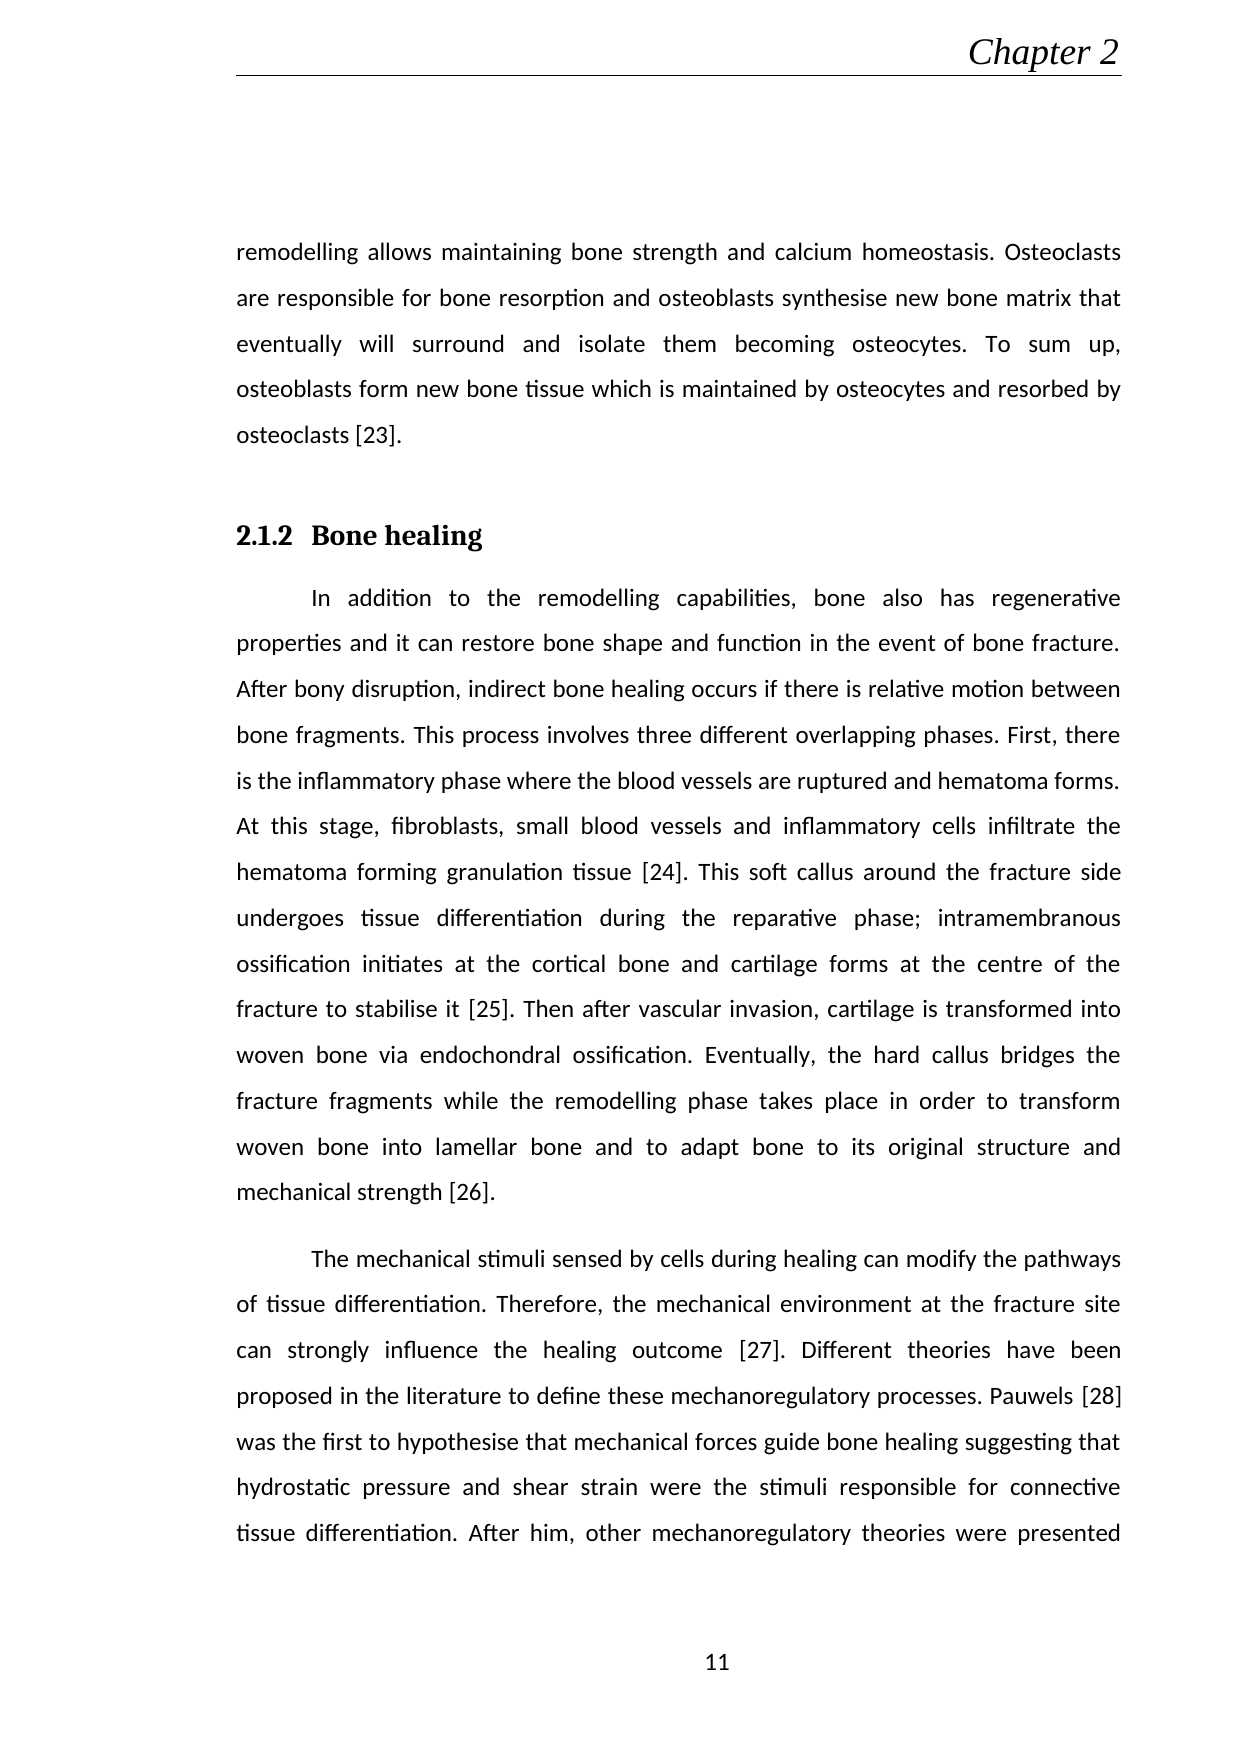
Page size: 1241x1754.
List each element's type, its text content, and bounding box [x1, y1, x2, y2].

text In addition to the remodelling capabilities, bone also has regenerative properties and it can restore bone shape and function in the event of bone fracture. After bony disruption, indirect bone healing occurs if there is relative motion between bone fragments. This process involves three different overlapping phases. First, there is the inflammatory phase where the blood vessels are ruptured and hematoma forms. At this stage, fibroblasts, small blood vessels and inflammatory cells infiltrate the hematoma forming granulation tissue [24]. This soft callus around the fracture side undergoes tissue differentiation during the reparative phase; intramembranous ossification initiates at the cortical bone and cartilage forms at the centre of the fracture to stabilise it [25]. Then after vascular invasion, cartilage is transformed into woven bone via endochondral ossification. Eventually, the hard callus bridges the fracture fragments while the remodelling phase takes place in order to transform woven bone into lamellar bone and to adapt bone to its original structure and mechanical strength [26]. [236, 582, 1122, 1207]
subtitle Bone healing [236, 519, 1122, 553]
